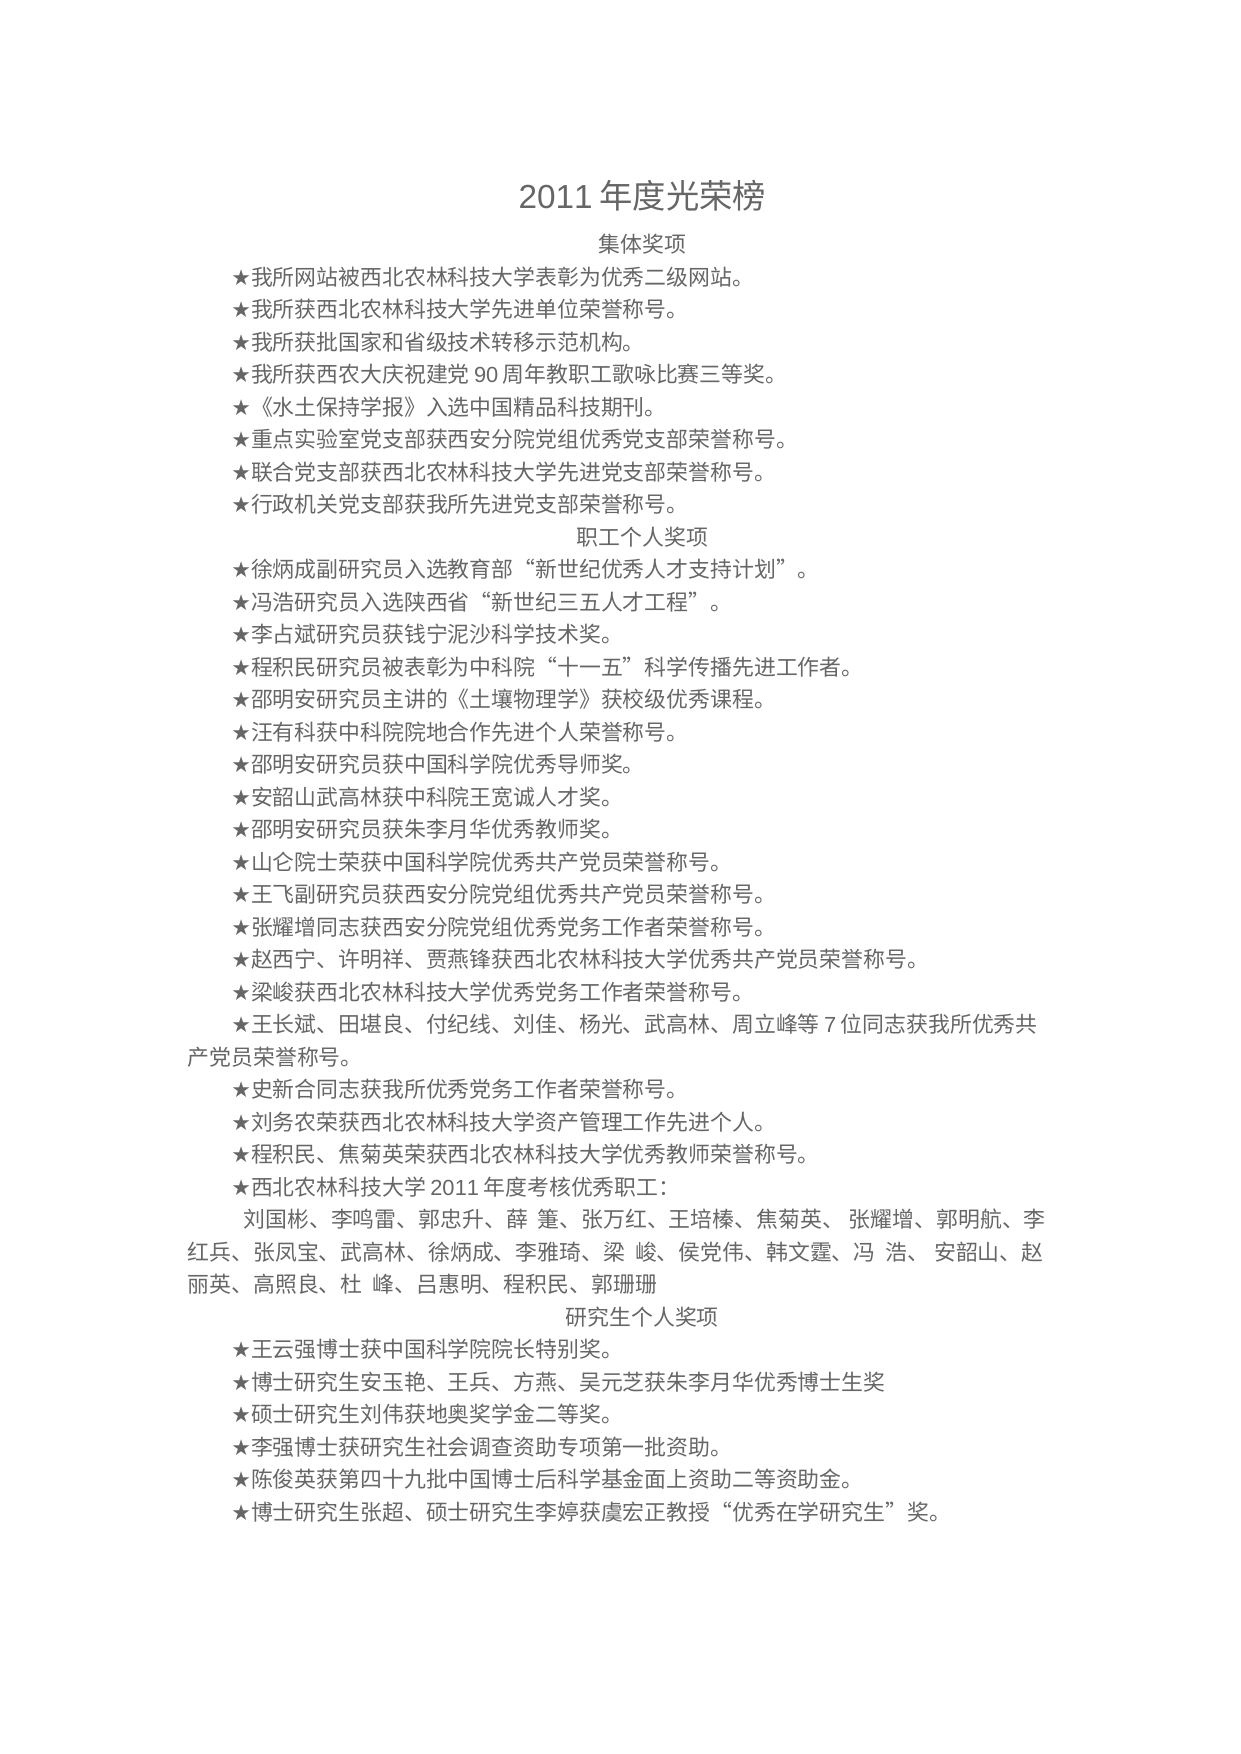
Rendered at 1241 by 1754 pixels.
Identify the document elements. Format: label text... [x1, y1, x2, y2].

text ★安韶山武高林获中科院王宽诚人才奖。 [187, 779, 1053, 812]
text ★我所获批国家和省级技术转移示范机构。 [187, 324, 1053, 357]
text ★张耀增同志获西安分院党组优秀党务工作者荣誉称号。 [187, 909, 1053, 942]
text ★程积民研究员被表彰为中科院“十一五”科学传播先进工作者。 [187, 649, 1053, 682]
text ★李占斌研究员获钱宁泥沙科学技术奖。 [187, 617, 1053, 649]
text 2011年度光荣榜 [187, 162, 1053, 227]
text 集体奖项 [187, 227, 1053, 259]
text ★冯浩研究员入选陕西省“新世纪三五人才工程”。 [187, 584, 1053, 617]
text 刘国彬、李鸣雷、郭忠升、薛 箑、张万红、王培榛、焦菊英、 张耀增、郭明航、李红兵、张凤宝、武高林、徐炳成、李雅琦、梁 峻、侯党伟、韩文霆、冯 浩、 安韶山、赵丽英、高照良、杜 峰、吕惠明、程积民、郭珊珊 [187, 1202, 1053, 1299]
text ★《水土保持学报》入选中国精品科技期刊。 [187, 389, 1053, 422]
text ★山仑院士荣获中国科学院优秀共产党员荣誉称号。 [187, 844, 1053, 877]
text ★李强博士获研究生社会调查资助专项第一批资助。 [187, 1429, 1053, 1462]
text ★王飞副研究员获西安分院党组优秀共产党员荣誉称号。 [187, 877, 1053, 909]
text ★重点实验室党支部获西安分院党组优秀党支部荣誉称号。 [187, 422, 1053, 454]
text ★王长斌、田堪良、付纪线、刘佳、杨光、武高林、周立峰等7位同志获我所优秀共产党员荣誉称号。 [187, 1007, 1053, 1072]
text ★联合党支部获西北农林科技大学先进党支部荣誉称号。 [187, 454, 1053, 487]
text ★汪有科获中科院院地合作先进个人荣誉称号。 [187, 714, 1053, 747]
text ★邵明安研究员获中国科学院优秀导师奖。 [187, 747, 1053, 779]
text ★王云强博士获中国科学院院长特别奖。 [187, 1332, 1053, 1364]
text ★邵明安研究员主讲的《土壤物理学》获校级优秀课程。 [187, 682, 1053, 714]
text ★我所网站被西北农林科技大学表彰为优秀二级网站。 [187, 259, 1053, 292]
text ★史新合同志获我所优秀党务工作者荣誉称号。 [187, 1072, 1053, 1104]
text ★徐炳成副研究员入选教育部“新世纪优秀人才支持计划”。 [187, 552, 1053, 584]
text ★我所获西北农林科技大学先进单位荣誉称号。 [187, 292, 1053, 324]
text ★梁峻获西北农林科技大学优秀党务工作者荣誉称号。 [187, 974, 1053, 1007]
text ★博士研究生张超、硕士研究生李婷获虞宏正教授“优秀在学研究生”奖。 [187, 1494, 1053, 1527]
text ★程积民、焦菊英荣获西北农林科技大学优秀教师荣誉称号。 [187, 1137, 1053, 1169]
text 研究生个人奖项 [187, 1299, 1053, 1332]
text ★陈俊英获第四十九批中国博士后科学基金面上资助二等资助金。 [187, 1462, 1053, 1494]
text ★西北农林科技大学2011年度考核优秀职工： [187, 1169, 1053, 1202]
text 职工个人奖项 [187, 519, 1053, 552]
text ★博士研究生安玉艳、王兵、方燕、吴元芝获朱李月华优秀博士生奖 [187, 1364, 1053, 1397]
text ★我所获西农大庆祝建党90周年教职工歌咏比赛三等奖。 [187, 357, 1053, 389]
text ★行政机关党支部获我所先进党支部荣誉称号。 [187, 487, 1053, 519]
text ★刘务农荣获西北农林科技大学资产管理工作先进个人。 [187, 1104, 1053, 1137]
text ★赵西宁、许明祥、贾燕锋获西北农林科技大学优秀共产党员荣誉称号。 [187, 942, 1053, 974]
text ★硕士研究生刘伟获地奥奖学金二等奖。 [187, 1397, 1053, 1429]
text ★邵明安研究员获朱李月华优秀教师奖。 [187, 812, 1053, 844]
